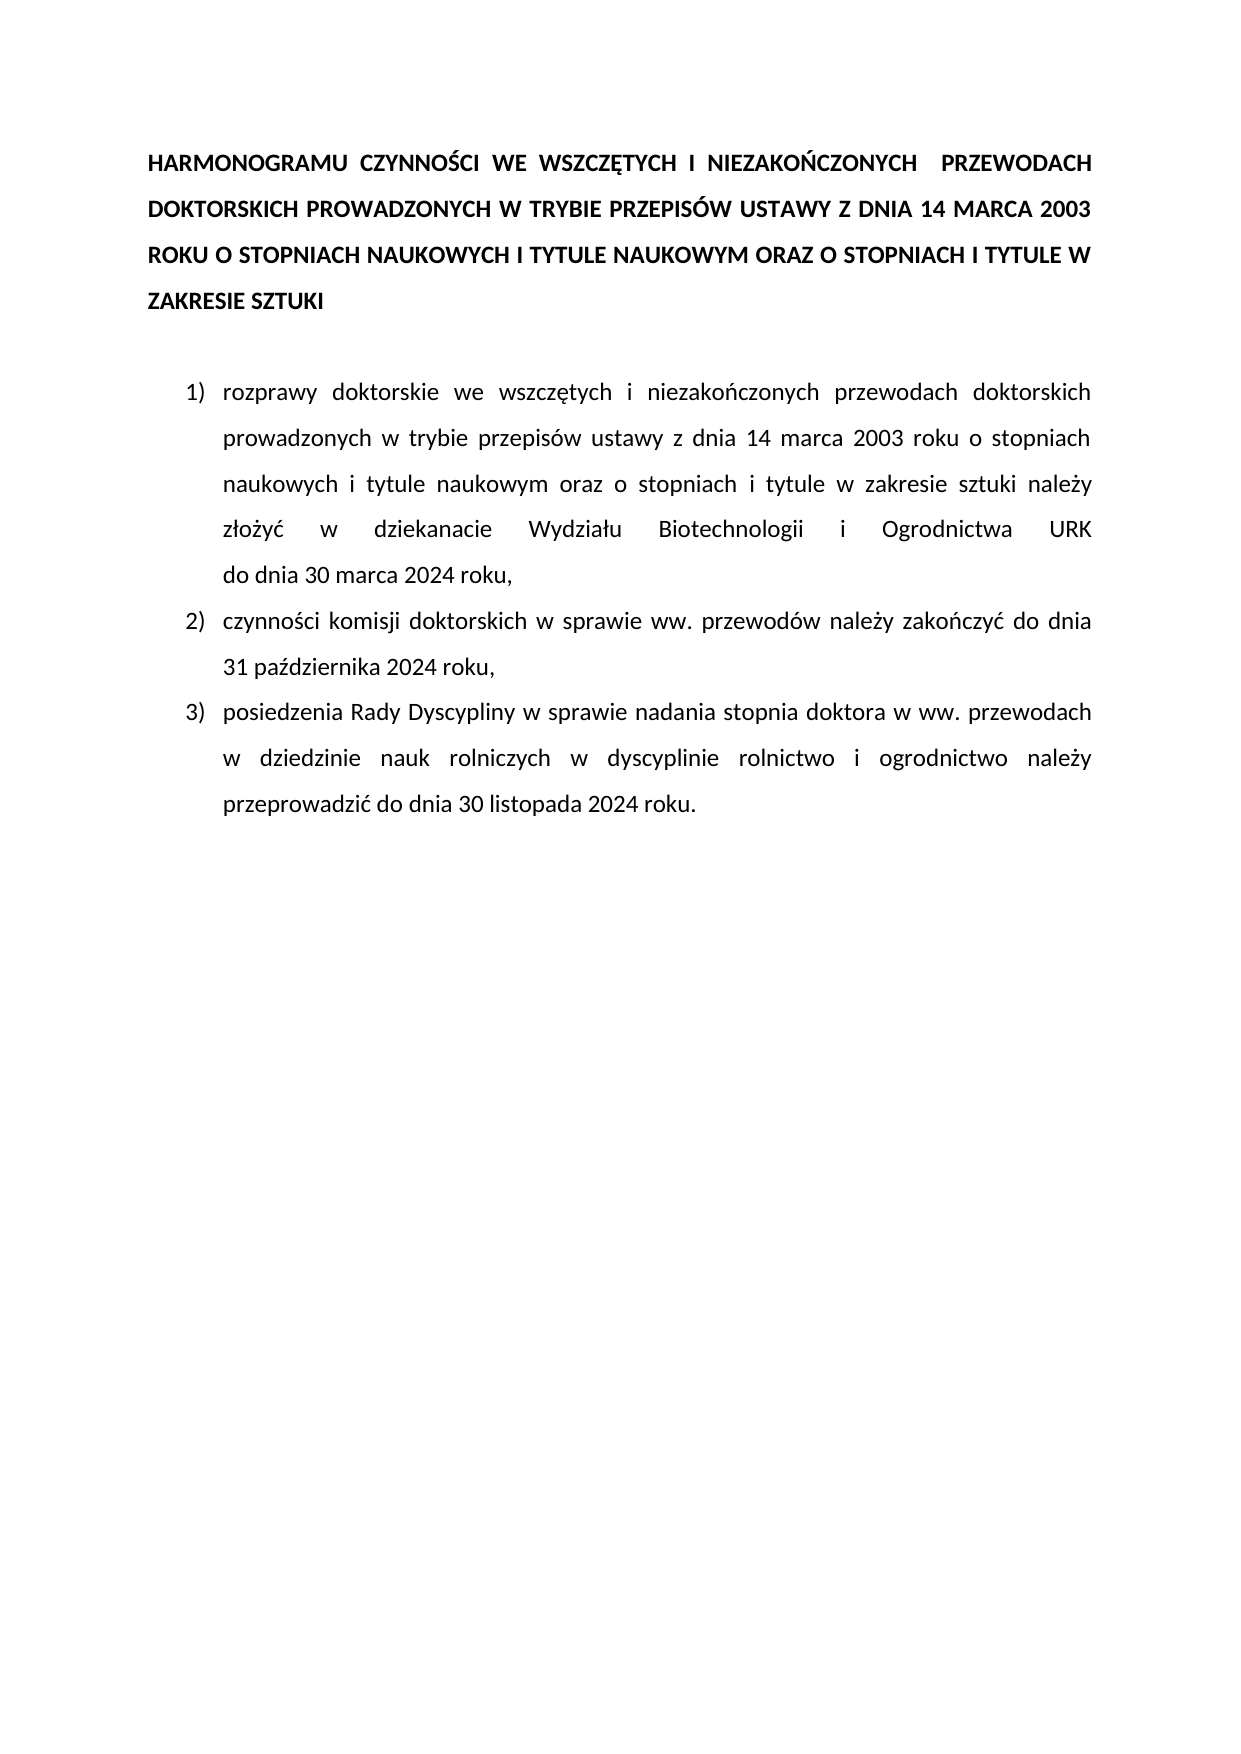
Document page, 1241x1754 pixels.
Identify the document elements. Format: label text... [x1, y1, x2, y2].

list rozprawy doktorskie we wszczętych i niezakończonych przewodach doktorskich prowadzonych w trybie przepisów ustawy z dnia 14 marca 2003 roku o stopniach naukowych i tytule naukowym oraz o stopniach i tytule w zakresie sztuki należy złożyć w dziekanacie Wydziału Biotechnologii i Ogrodnictwa URK do dnia 30 marca 2024 roku, [185, 376, 1093, 590]
text HARMONOGRAMU CZYNNOŚCI WE WSZCZĘTYCH I NIEZAKOŃCZONYCH PRZEWODACH DOKTORSKICH PROWADZONYCH W TRYBIE PRZEPISÓW USTAWY Z DNIA 14 MARCA 2003 ROKU O STOPNIACH NAUKOWYCH I TYTULE NAUKOWYM ORAZ O STOPNIACH I TYTULE W ZAKRESIE SZTUKI [148, 148, 1093, 315]
list czynności komisji doktorskich w sprawie ww. przewodów należy zakończyć do dnia 31 października 2024 roku, [185, 605, 1093, 681]
list posiedzenia Rady Dyscypliny w sprawie nadania stopnia doktora w ww. przewodach w dziedzinie nauk rolniczych w dyscyplinie rolnictwo i ogrodnictwo należy przeprowadzić do dnia 30 listopada 2024 roku. [185, 696, 1093, 818]
